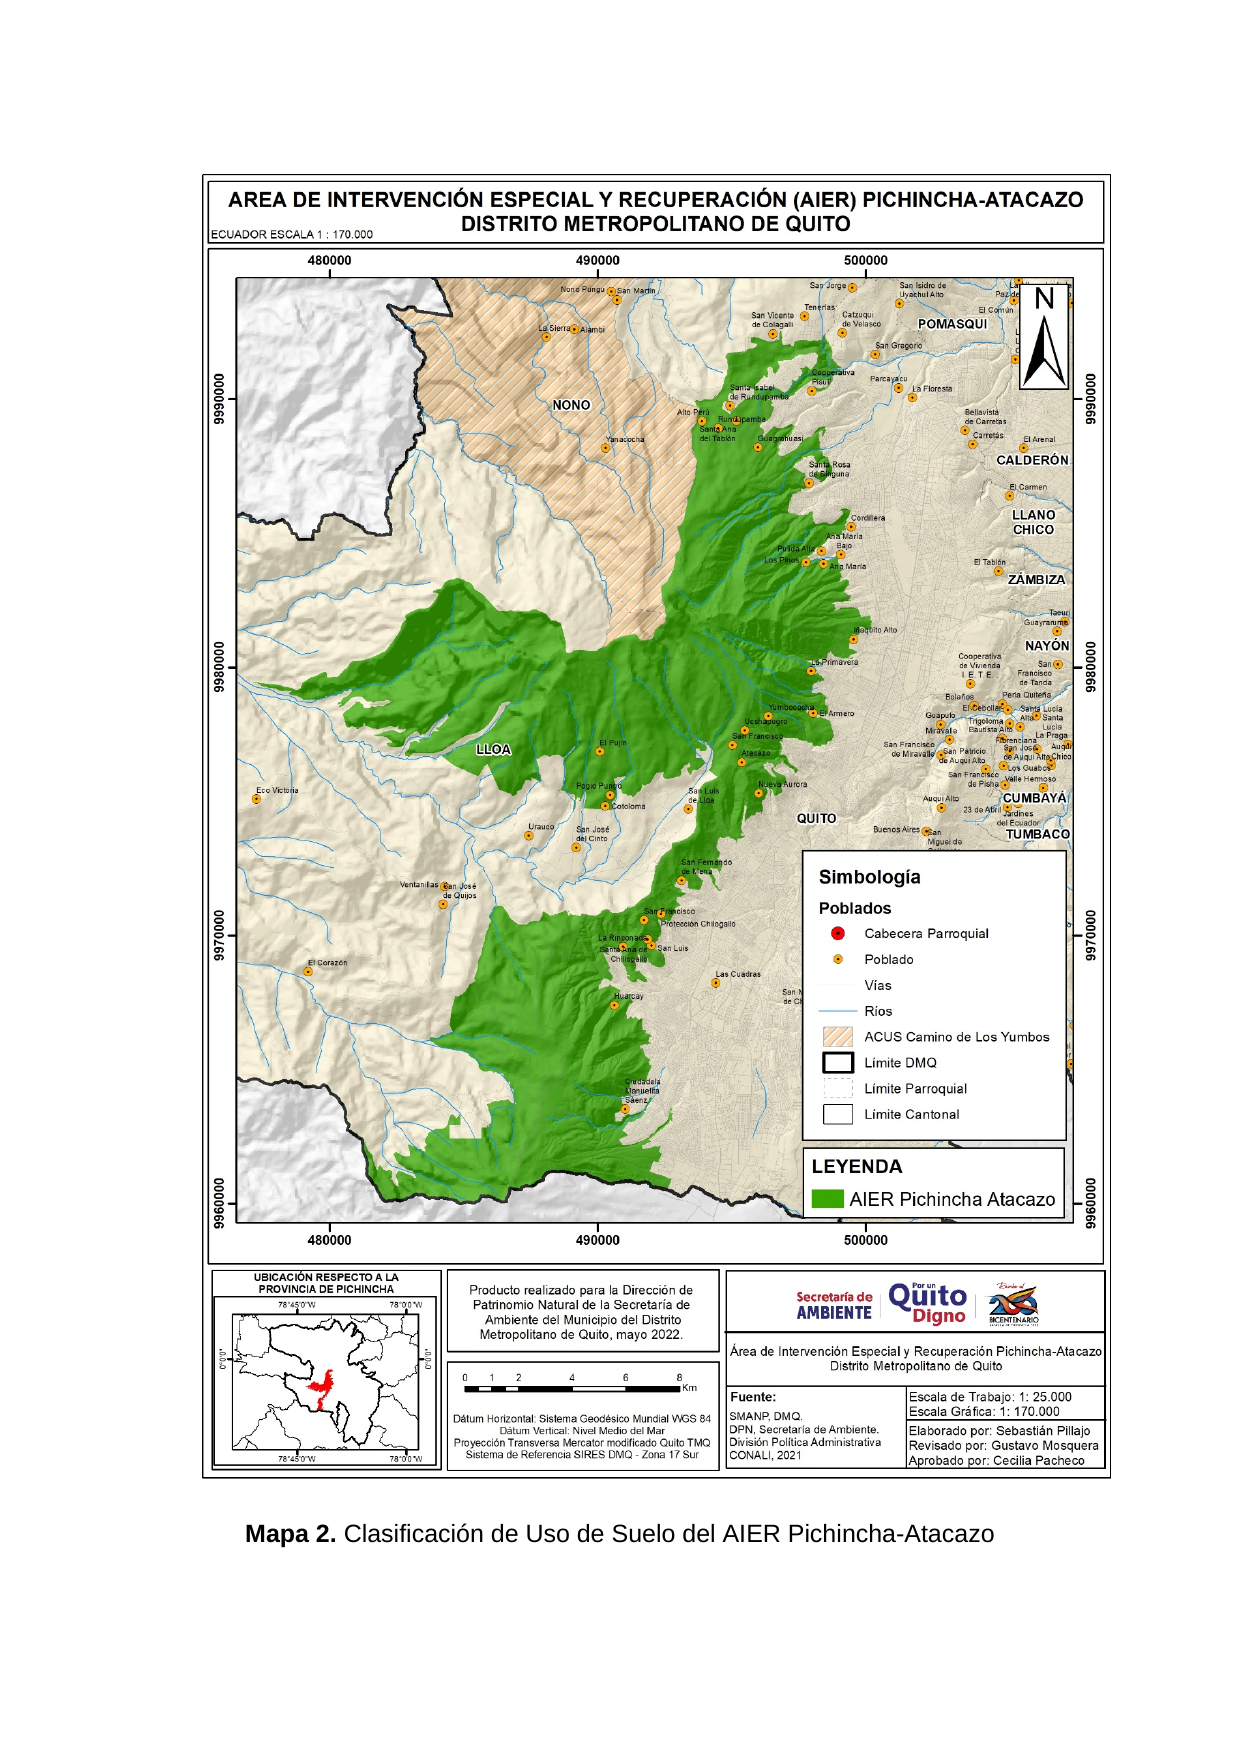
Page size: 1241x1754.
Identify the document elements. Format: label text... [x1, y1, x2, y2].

picture [177, 147, 1134, 1500]
text Mapa 2. Clasificación de Uso de Suelo del AIER Pichincha-Atacazo [177, 1519, 1063, 1548]
